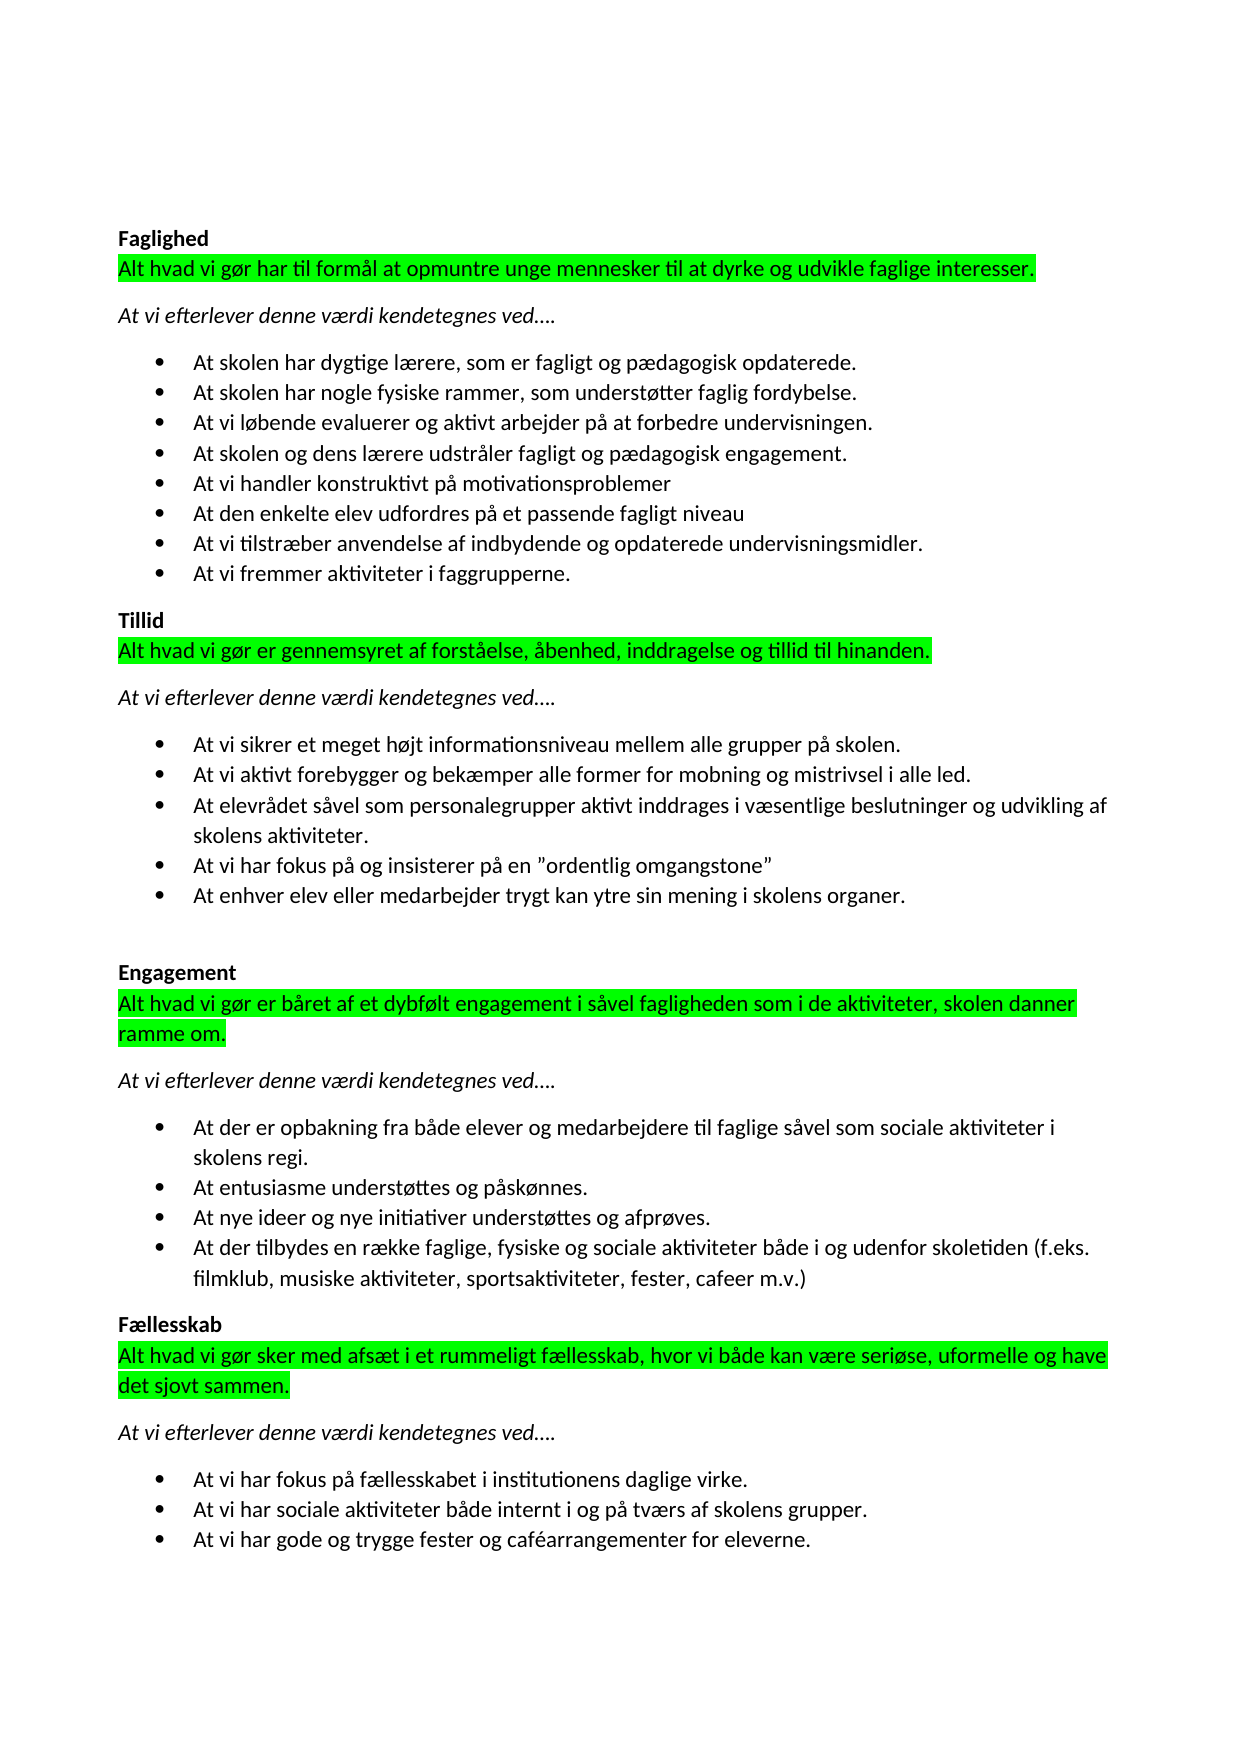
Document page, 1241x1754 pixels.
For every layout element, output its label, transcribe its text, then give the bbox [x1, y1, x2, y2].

list At vi handler konstruktivt på motivationsproblemer [156, 469, 1122, 497]
text At vi efterlever denne værdi kendetegnes ved…. [118, 683, 1122, 711]
text Tillid Alt hvad vi gør er gennemsyret af forståelse, åbenhed, inddragelse og tillid til hinanden. [118, 606, 1122, 664]
list At entusiasme understøttes og påskønnes. [156, 1173, 1122, 1201]
list At vi løbende evaluerer og aktivt arbejder på at forbedre undervisningen. [156, 408, 1122, 436]
list At vi har gode og trygge fester og caféarrangementer for eleverne. [156, 1525, 1122, 1553]
list At vi tilstræber anvendelse af indbydende og opdaterede undervisningsmidler. [156, 529, 1122, 557]
list At skolen og dens lærere udstråler fagligt og pædagogisk engagement. [156, 439, 1122, 467]
text Fællesskab Alt hvad vi gør sker med afsæt i et rummeligt fællesskab, hvor vi både kan være seriøse, uformelle og have det sjovt sammen. [118, 1311, 1122, 1399]
list At der tilbydes en række faglige, fysiske og sociale aktiviteter både i og udenfor skoletiden (f.eks. filmklub, musiske aktiviteter, sportsaktiviteter, fester, cafeer m.v.) [156, 1233, 1122, 1292]
list At elevrådet såvel som personalegrupper aktivt inddrages i væsentlige beslutninger og udvikling af skolens aktiviteter. [156, 791, 1122, 849]
text At vi efterlever denne værdi kendetegnes ved…. [118, 1066, 1122, 1094]
text Engagement Alt hvad vi gør er båret af et dybfølt engagement i såvel fagligheden som i de aktiviteter, skolen danner ramme om. [118, 958, 1122, 1047]
list At nye ideer og nye initiativer understøttes og afprøves. [156, 1203, 1122, 1231]
list At skolen har dygtige lærere, som er fagligt og pædagogisk opdaterede. [156, 348, 1122, 376]
text At vi efterlever denne værdi kendetegnes ved…. [118, 301, 1122, 329]
list At vi har fokus på fællesskabet i institutionens daglige virke. [156, 1465, 1122, 1493]
text Faglighed Alt hvad vi gør har til formål at opmuntre unge mennesker til at dyrke og udvikle faglige interesser. [118, 224, 1122, 282]
list At vi har sociale aktiviteter både internt i og på tværs af skolens grupper. [156, 1495, 1122, 1523]
list At den enkelte elev udfordres på et passende fagligt niveau [156, 499, 1122, 527]
list At vi har fokus på og insisterer på en ”ordentlig omgangstone” [156, 851, 1122, 879]
list At enhver elev eller medarbejder trygt kan ytre sin mening i skolens organer. [156, 881, 1122, 909]
list At vi sikrer et meget højt informationsniveau mellem alle grupper på skolen. [156, 730, 1122, 758]
list At vi fremmer aktiviteter i faggrupperne. [156, 559, 1122, 587]
list At vi aktivt forebygger og bekæmper alle former for mobning og mistrivsel i alle led. [156, 761, 1122, 788]
text At vi efterlever denne værdi kendetegnes ved…. [118, 1418, 1122, 1446]
list At der er opbakning fra både elever og medarbejdere til faglige såvel som sociale aktiviteter i skolens regi. [156, 1113, 1122, 1171]
list At skolen har nogle fysiske rammer, som understøtter faglig fordybelse. [156, 378, 1122, 406]
